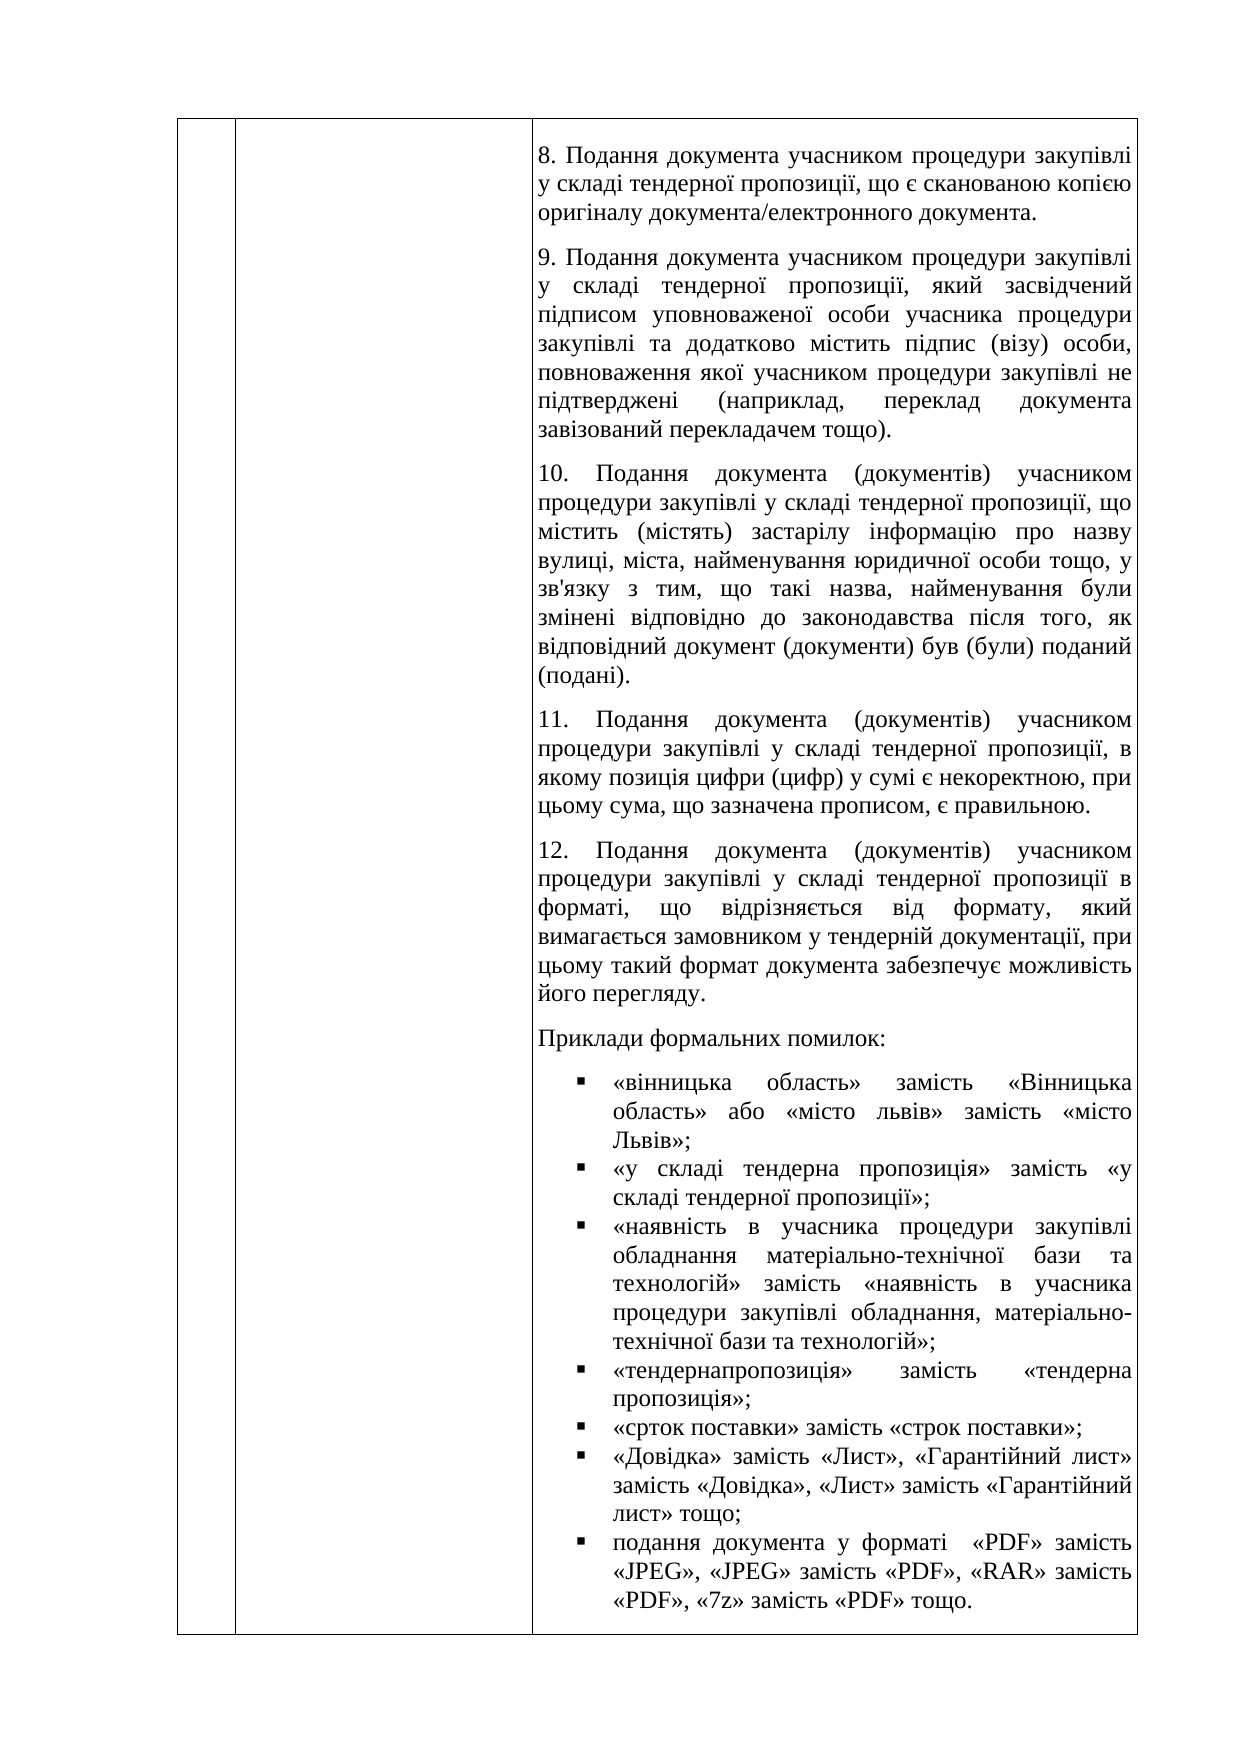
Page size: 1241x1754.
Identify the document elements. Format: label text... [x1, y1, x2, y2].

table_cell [533, 119, 1137, 1634]
table_cell 1 [178, 119, 235, 1634]
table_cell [236, 119, 532, 1634]
